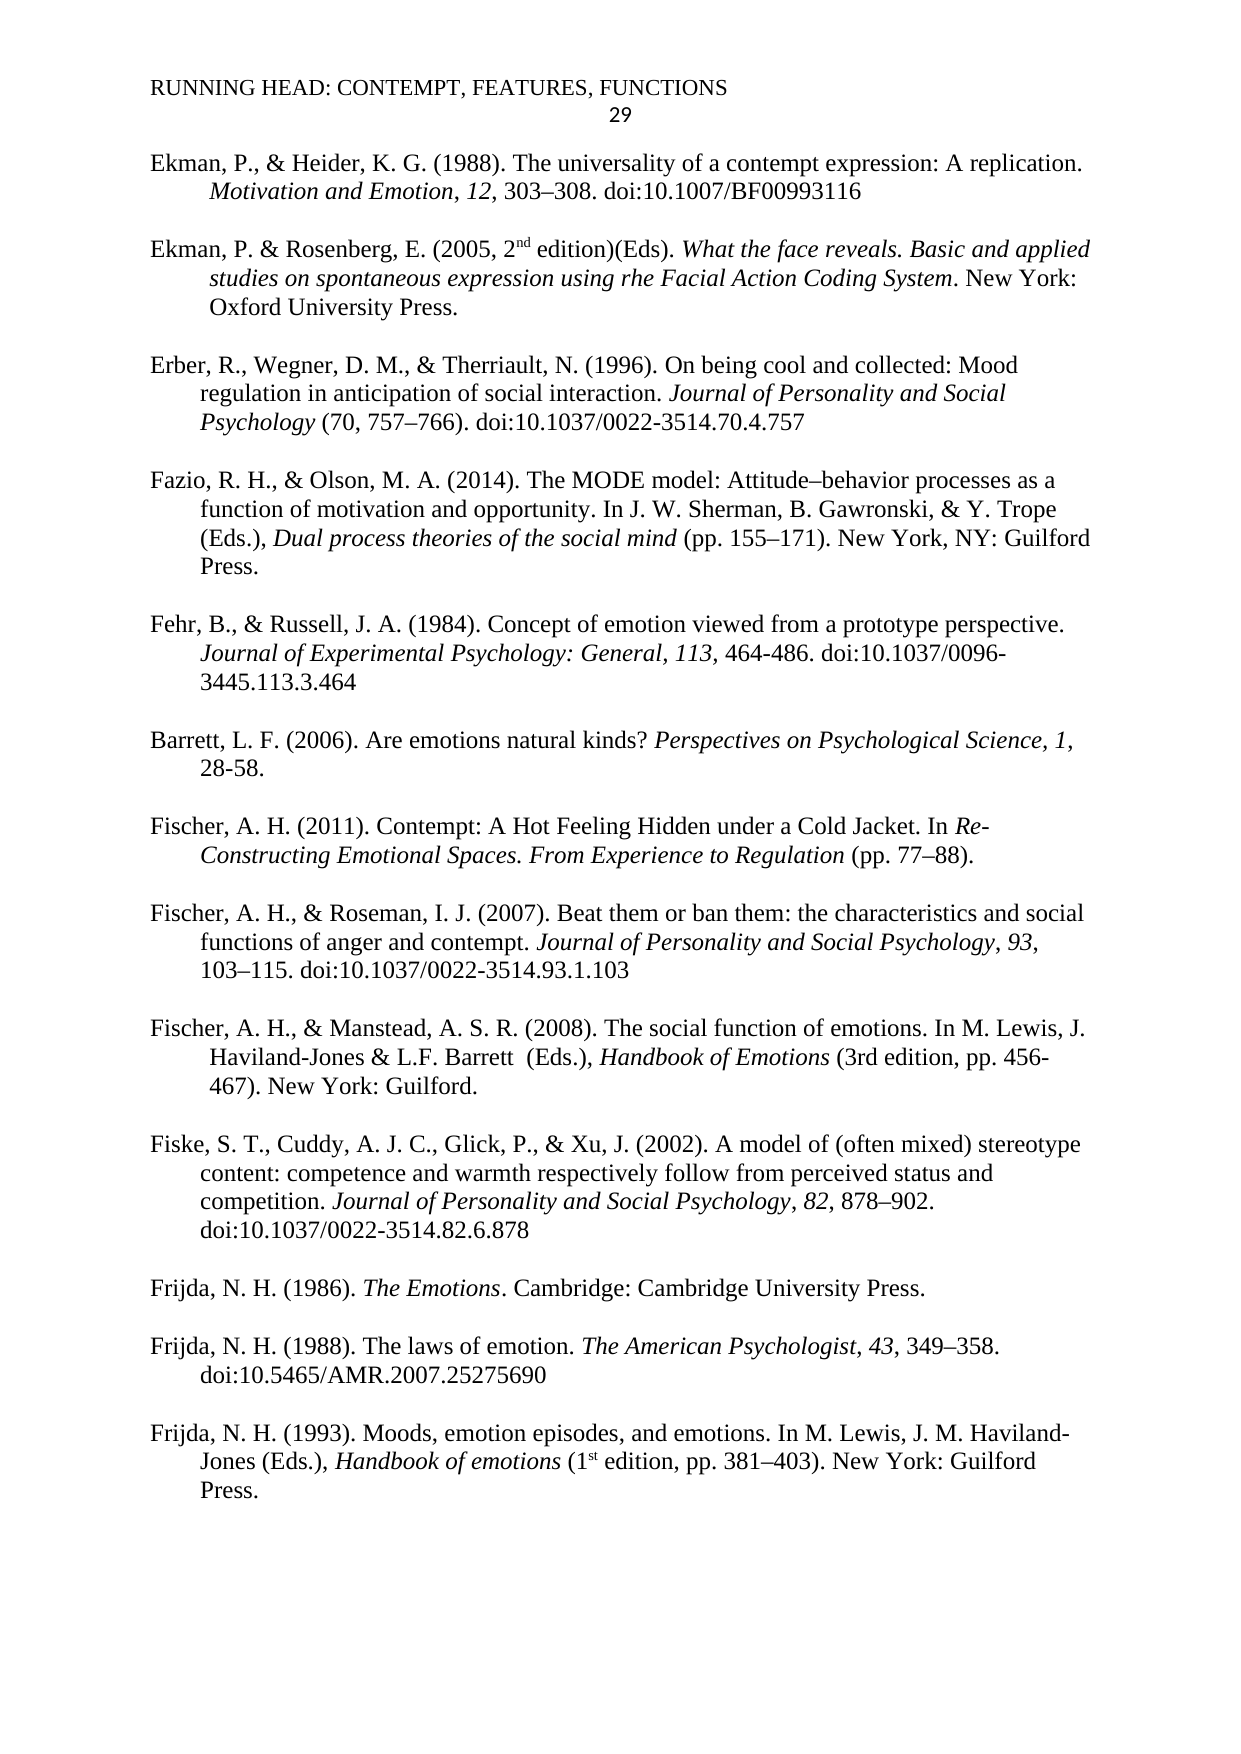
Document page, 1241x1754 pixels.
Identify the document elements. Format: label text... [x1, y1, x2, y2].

text Fischer, A. H., & Manstead, A. S. R. (2008). The social function of emotions. In M. Lewis, J. Haviland-Jones & L.F. Barrett (Eds.), Handbook of Emotions (3rd edition, pp. 456-467). New York: Guilford. [150, 1013, 1090, 1100]
text Erber, R., Wegner, D. M., & Therriault, N. (1996). On being cool and collected: Mood regulation in anticipation of social interaction. Journal of Personality and Social Psychology (70, 757–766). doi:10.1037/0022-3514.70.4.757 [150, 350, 1090, 436]
text Frijda, N. H. (1993). Moods, emotion episodes, and emotions. In M. Lewis, J. M. Haviland-Jones (Eds.), Handbook of emotions (1st edition, pp. 381–403). New York: Guilford Press. [150, 1418, 1090, 1504]
text Fazio, R. H., & Olson, M. A. (2014). The MODE model: Attitude–behavior processes as a function of motivation and opportunity. In J. W. Sherman, B. Gawronski, & Y. Trope (Eds.), Dual process theories of the social mind (pp. 155–171). New York, NY: Guilford Press. [150, 465, 1090, 580]
text Frijda, N. H. (1988). The laws of emotion. The American Psychologist, 43, 349–358. doi:10.5465/AMR.2007.25275690 [150, 1331, 1090, 1388]
text Barrett, L. F. (2006). Are emotions natural kinds? Perspectives on Psychological Science, 1, 28-58. [150, 725, 1090, 782]
text Fehr, B., & Russell, J. A. (1984). Concept of emotion viewed from a prototype perspective. Journal of Experimental Psychology: General, 113, 464-486. doi:10.1037/0096-3445.113.3.464 [150, 609, 1090, 696]
text Ekman, P., & Heider, K. G. (1988). The universality of a contempt expression: A replication. Motivation and Emotion, 12, 303–308. doi:10.1007/BF00993116 [150, 148, 1090, 205]
text Fischer, A. H. (2011). Contempt: A Hot Feeling Hidden under a Cold Jacket. In Re-Constructing Emotional Spaces. From Experience to Regulation (pp. 77–88). [150, 811, 1090, 869]
text Fischer, A. H., & Roseman, I. J. (2007). Beat them or ban them: the characteristics and social functions of anger and contempt. Journal of Personality and Social Psychology, 93, 103–115. doi:10.1037/0022-3514.93.1.103 [150, 898, 1090, 984]
text Frijda, N. H. (1986). The Emotions. Cambridge: Cambridge University Press. [150, 1273, 1090, 1302]
text Fiske, S. T., Cuddy, A. J. C., Glick, P., & Xu, J. (2002). A model of (often mixed) stereotype content: competence and warmth respectively follow from perceived status and competition. Journal of Personality and Social Psychology, 82, 878–902. doi:10.1037/0022-3514.82.6.878 [150, 1129, 1090, 1244]
text Ekman, P. & Rosenberg, E. (2005, 2nd edition)(Eds). What the face reveals. Basic and applied studies on spontaneous expression using rhe Facial Action Coding System. New York: Oxford University Press. [150, 234, 1090, 321]
